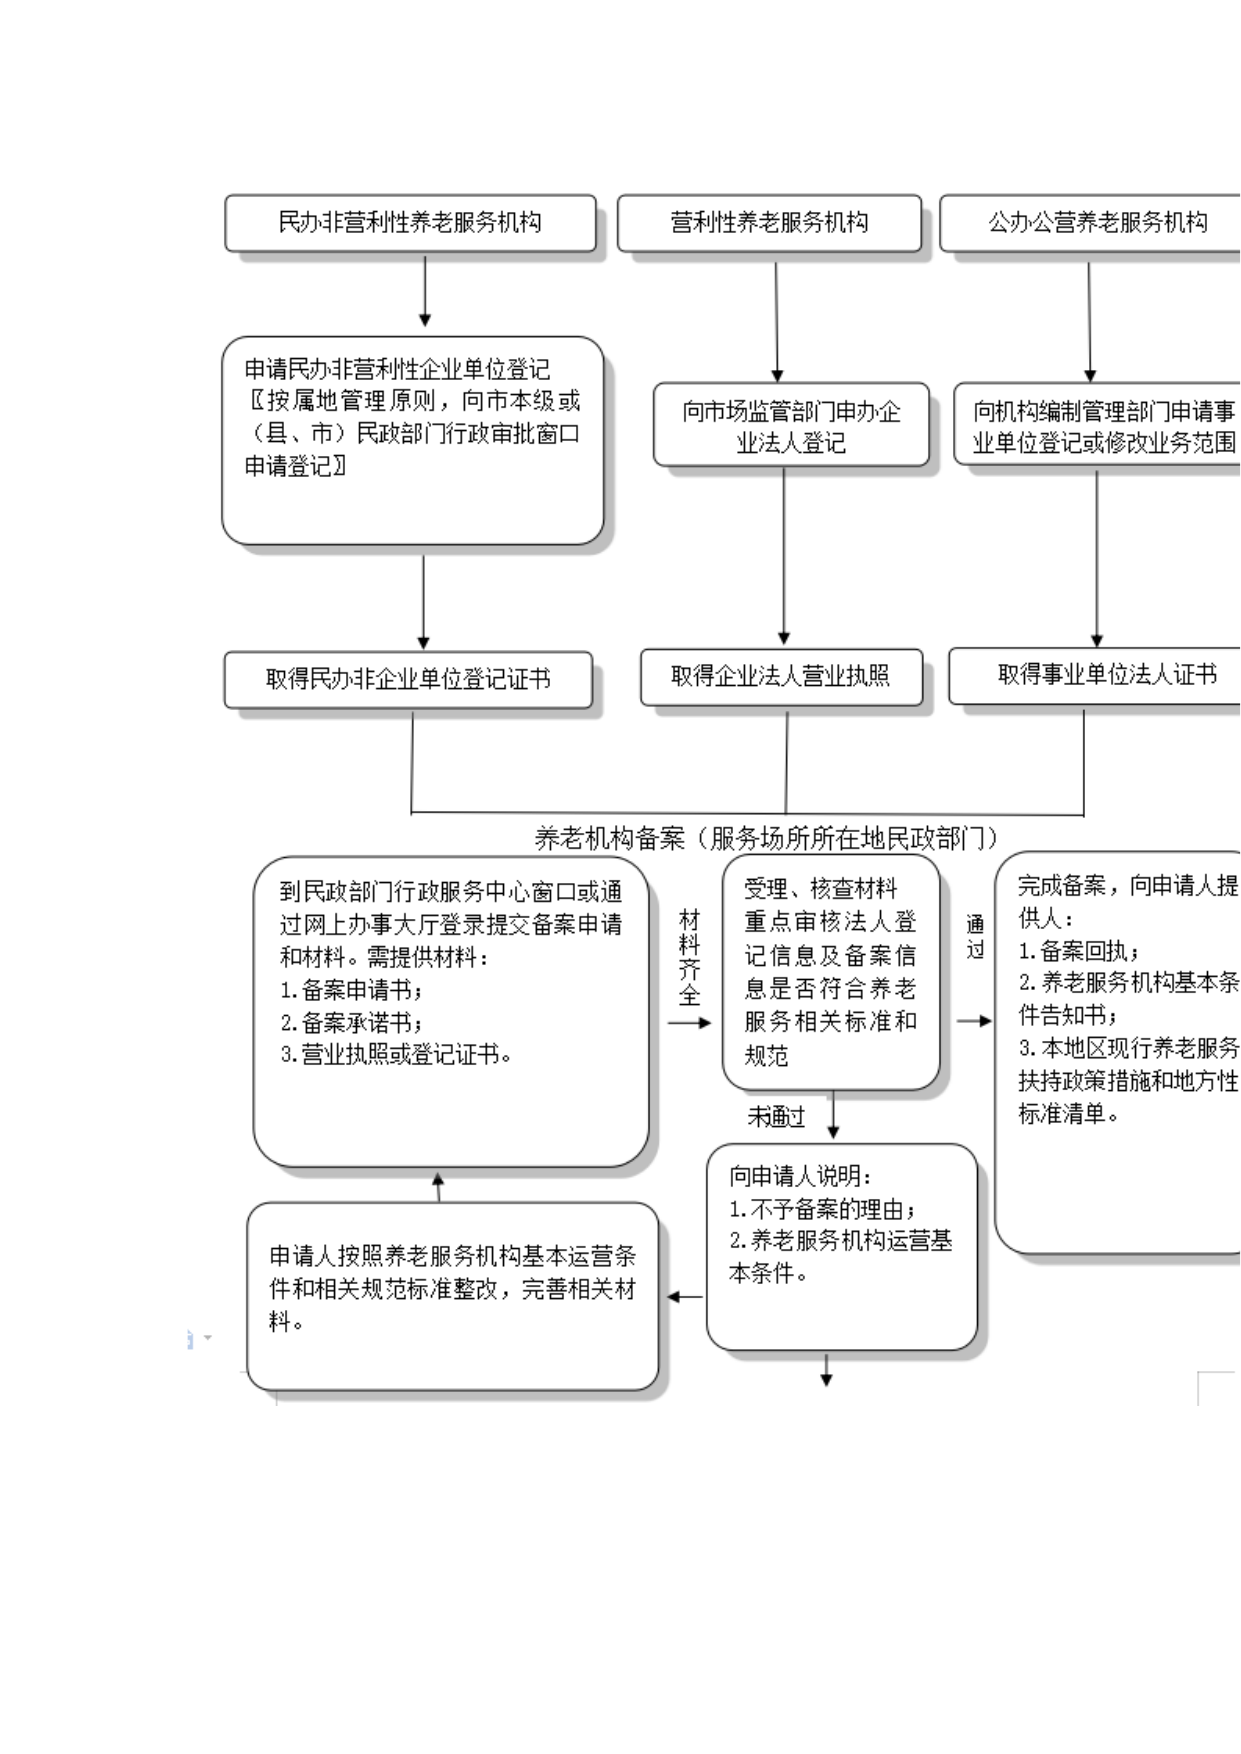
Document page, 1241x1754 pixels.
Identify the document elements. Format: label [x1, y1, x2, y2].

picture [187, 162, 1241, 1406]
